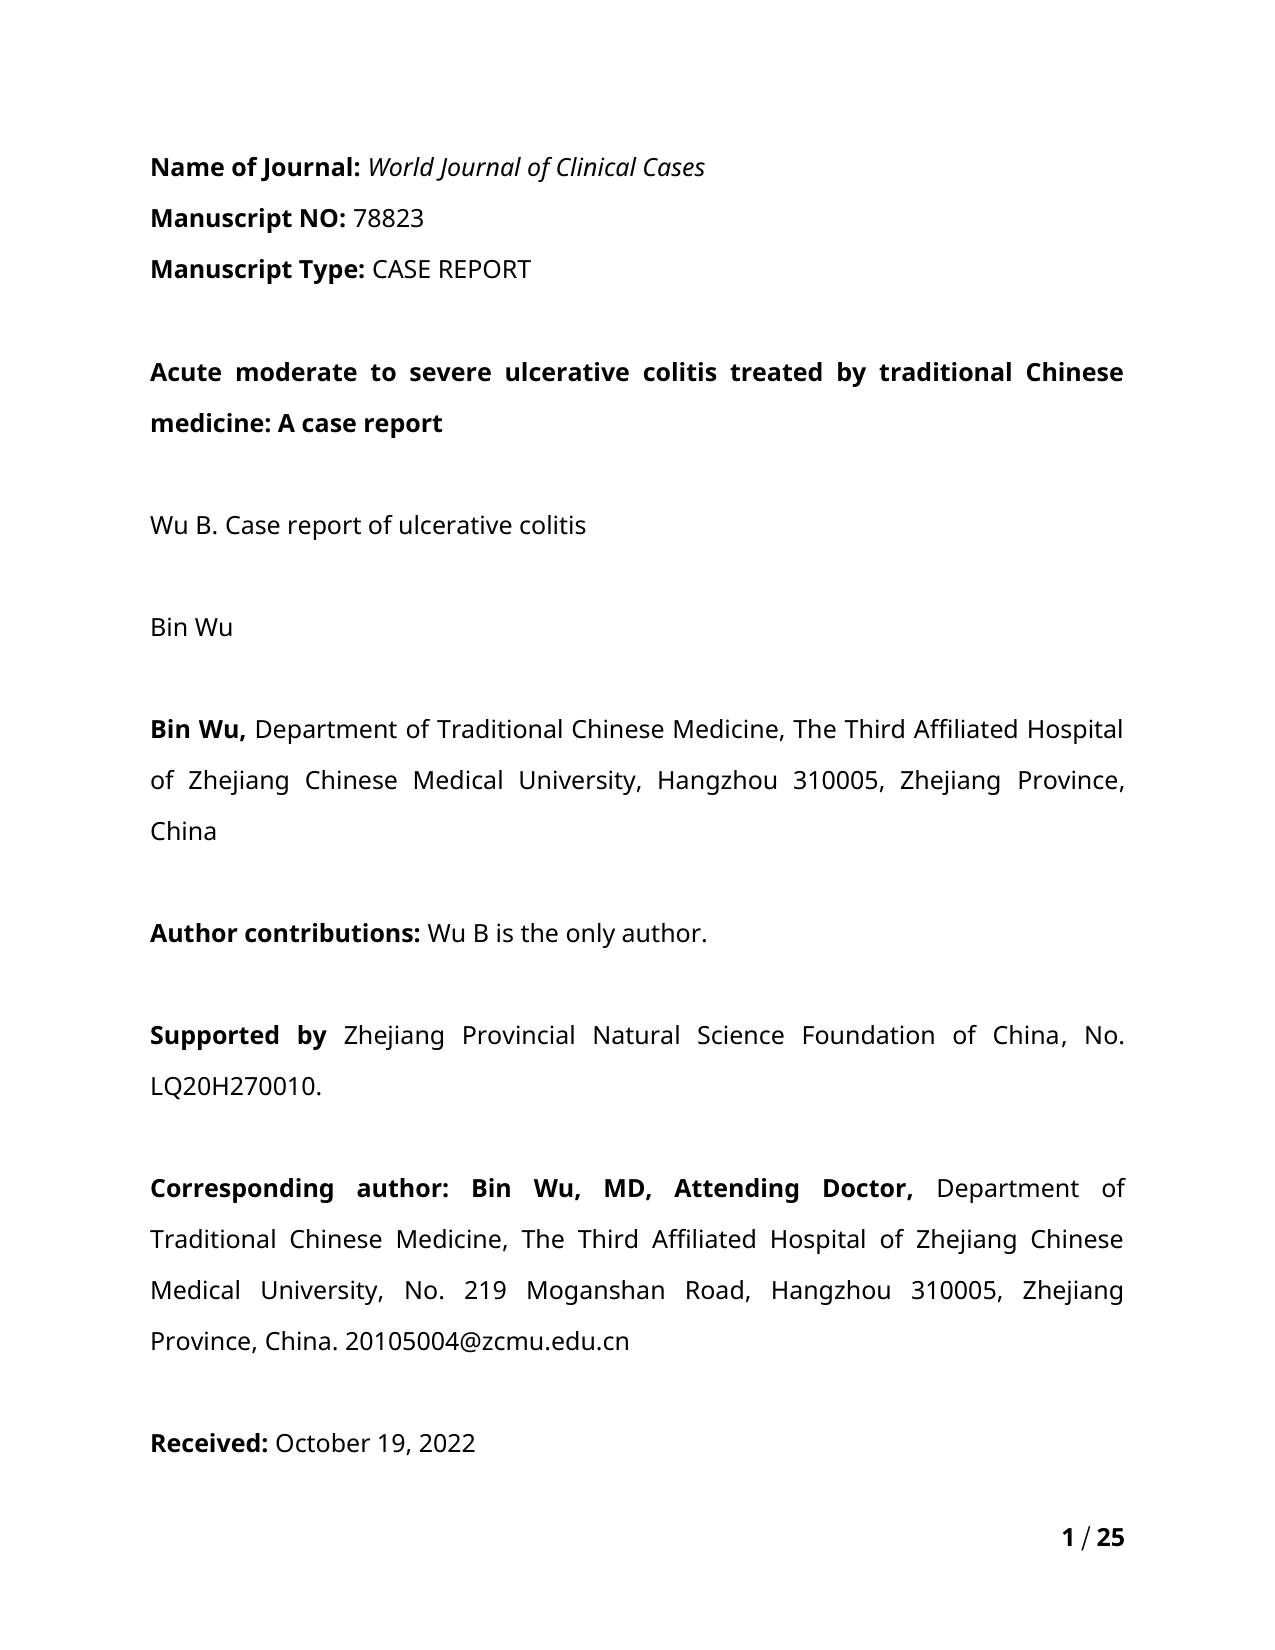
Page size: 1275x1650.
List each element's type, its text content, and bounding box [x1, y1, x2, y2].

text Manuscript NO: 78823 [150, 201, 1125, 235]
text Corresponding author: Bin Wu, MD, Attending Doctor, Department of Traditional Chinese Medicine, The Third Affiliated Hospital of Zhejiang Chinese Medical University, No. 219 Moganshan Road, Hangzhou 310005, Zhejiang Province, China. 20105004@zcmu.edu.cn [150, 1171, 1125, 1358]
text Bin Wu, Department of Traditional Chinese Medicine, The Third Affiliated Hospital of Zhejiang Chinese Medical University, Hangzhou 310005, Zhejiang Province, China [150, 711, 1125, 848]
text Author contributions: Wu B is the only author. [150, 916, 1125, 950]
text Wu B. Case report of ulcerative colitis [150, 507, 1125, 541]
text Bin Wu [150, 609, 1125, 643]
text Received: October 19, 2022 [150, 1426, 1125, 1460]
text Manuscript Type: CASE REPORT [150, 252, 1125, 286]
text Acute moderate to severe ulcerative colitis treated by traditional Chinese medicine: A case report [150, 354, 1125, 439]
text Supported by Zhejiang Provincial Natural Science Foundation of China, No. LQ20H270010. [150, 1018, 1125, 1103]
text Name of Journal: World Journal of Clinical Cases [150, 150, 1125, 184]
